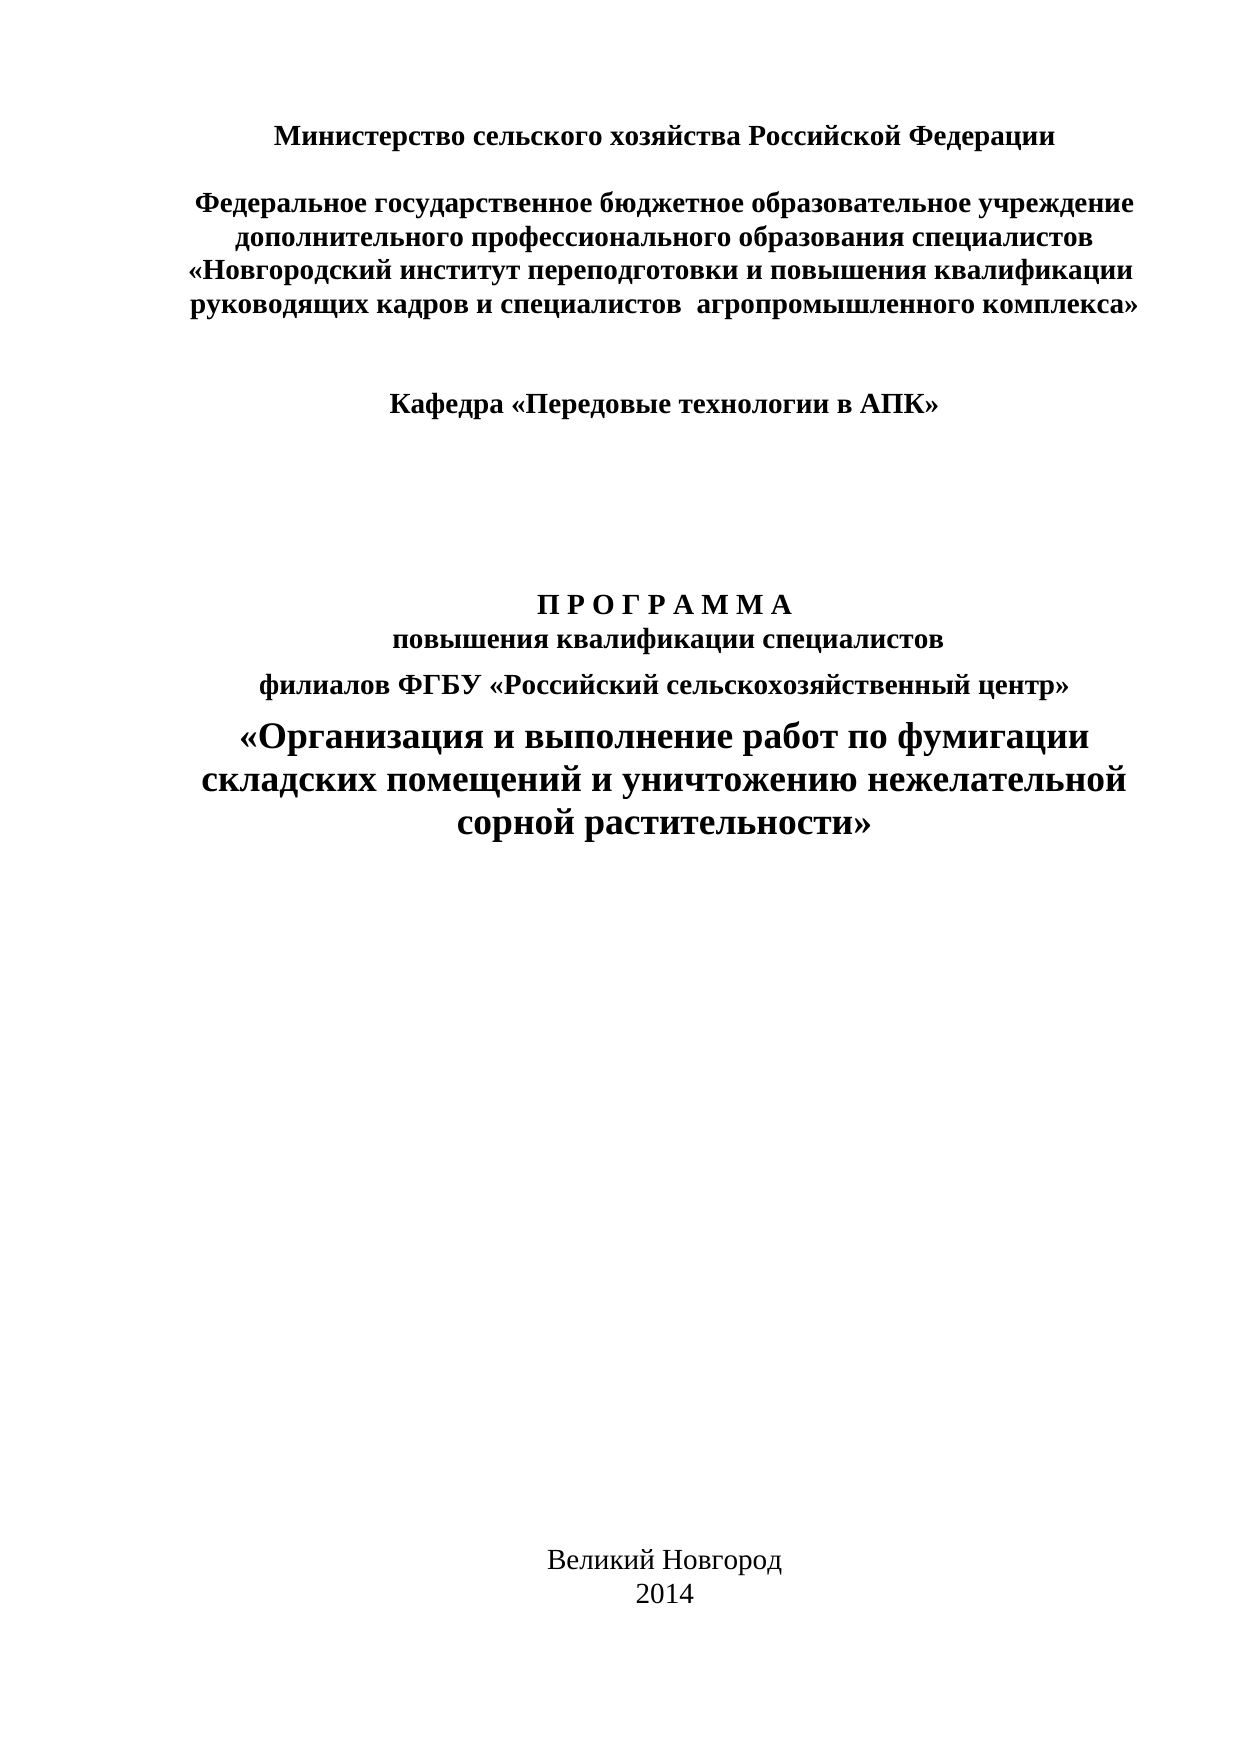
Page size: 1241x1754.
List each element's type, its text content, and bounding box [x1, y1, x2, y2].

text филиалов ФГБУ «Российский сельскохозяйственный центр» [177, 667, 1152, 701]
subtitle П Р О Г Р А М М А [177, 587, 1152, 621]
text Кафедра «Передовые технологии в АПК» [177, 386, 1152, 420]
text Федеральное государственное бюджетное образовательное учреждение дополнительного профессионального образования специалистов «Новгородский институт переподготовки и повышения квалификации руководящих кадров и специалистов агропромышленного комплекса» [177, 185, 1152, 319]
text Великий Новгород [177, 1542, 1152, 1576]
text повышения квалификации специалистов [177, 621, 1152, 654]
title Министерство сельского хозяйства Российской Федерации [177, 118, 1152, 152]
text «Организация и выполнение работ по фумигации складских помещений и уничтожению нежелательной сорной растительности» [177, 713, 1152, 842]
text 2014 [177, 1576, 1152, 1609]
